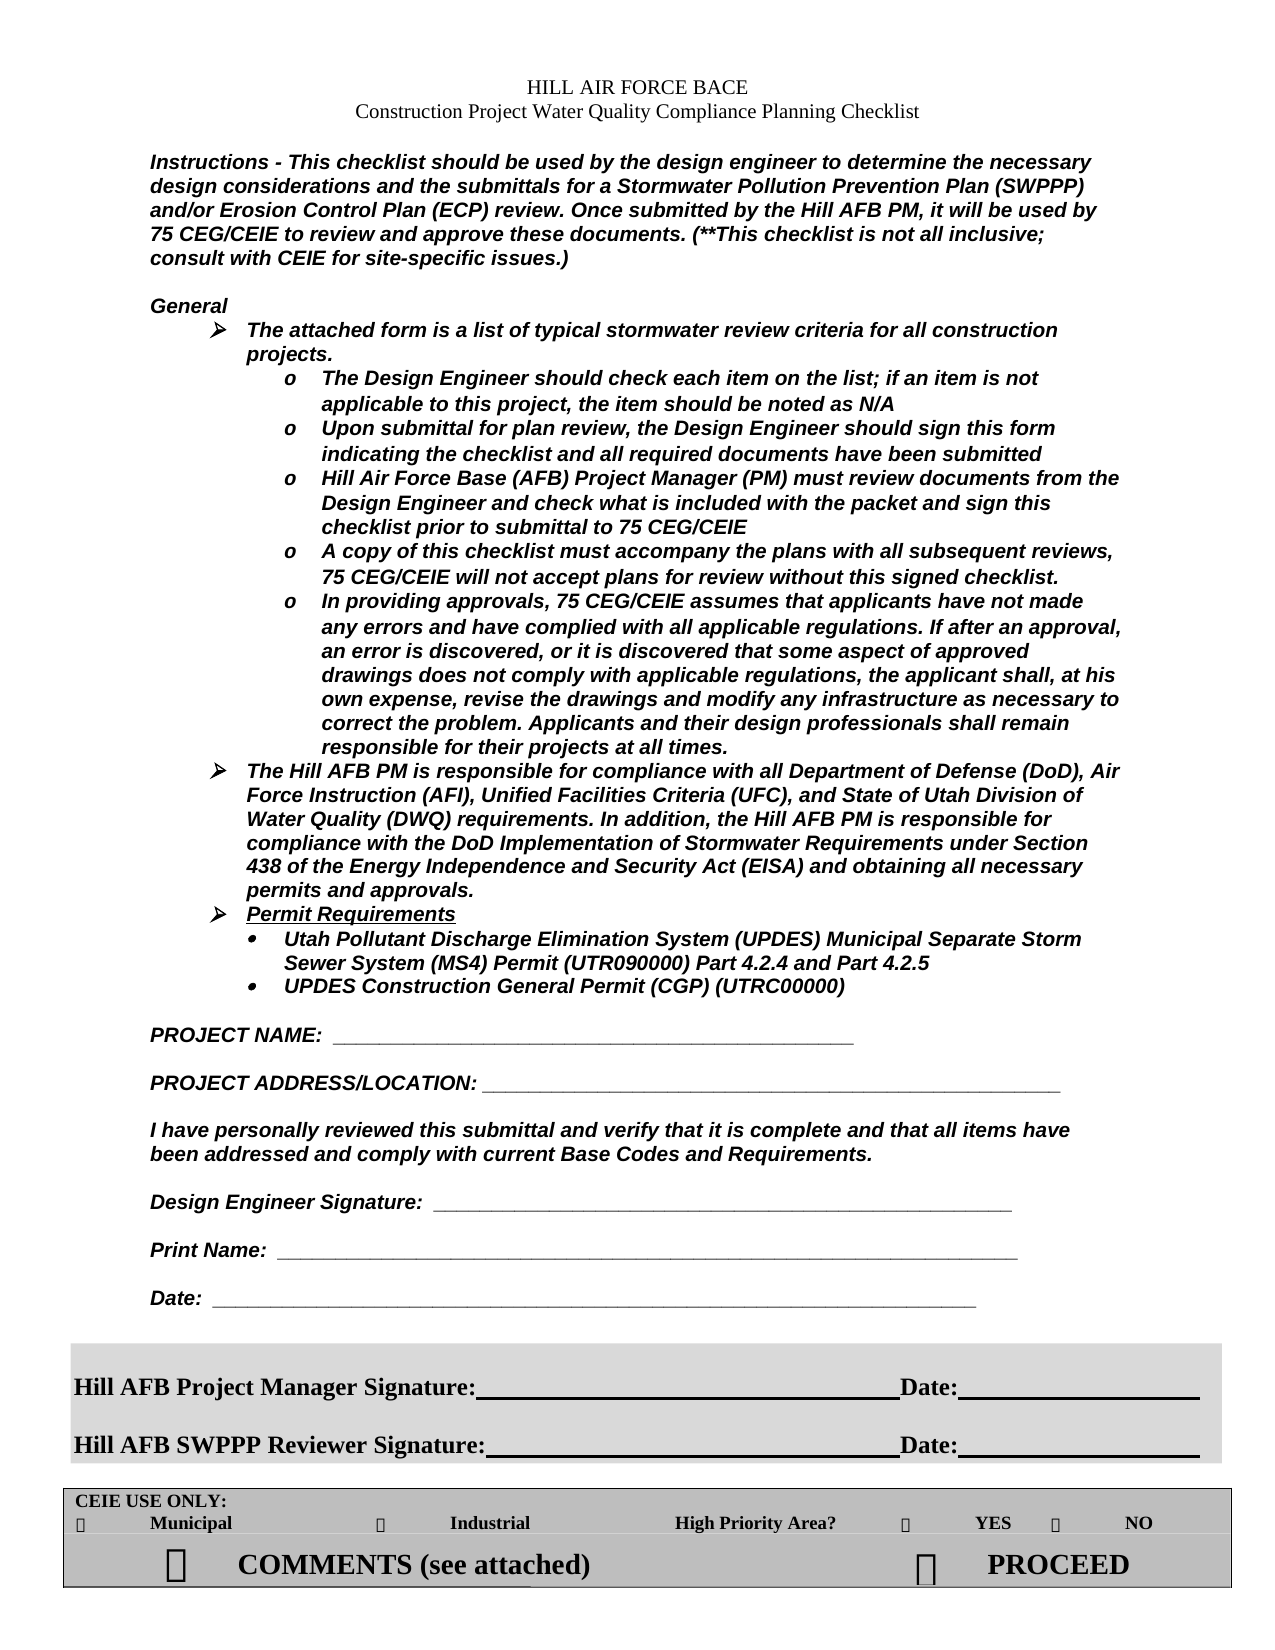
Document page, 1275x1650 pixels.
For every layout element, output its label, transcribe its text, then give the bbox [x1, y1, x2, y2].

text General [150, 294, 1125, 318]
list The attached form is a list of typical stormwater review criteria for all construction projects. [209, 318, 1125, 366]
list Upon submittal for plan review, the Design Engineer should sign this form indicating the checklist and all required documents have been submitted [284, 416, 1125, 465]
list A copy of this checklist must accompany the plans with all subsequent reviews, 75 CEG/CEIE will not accept plans for review without this signed checklist. [284, 539, 1125, 589]
list In providing approvals, 75 CEG/CEIE assumes that applicants have not made any errors and have complied with all applicable regulations. If after an approval, an error is discovered, or it is discovered that some aspect of approved drawings does not comply with applicable regulations, the applicant shall, at his own expense, revise the drawings and modify any infrastructure as necessary to correct the problem. Applicants and their design professionals shall remain responsible for their projects at all times. [284, 589, 1125, 758]
text Print Name: ________________________________________________________________ [150, 1238, 1125, 1262]
text PROJECT ADDRESS/LOCATION: __________________________________________________ [150, 1070, 1125, 1094]
text Date: __________________________________________________________________ [150, 1286, 1125, 1310]
list Utah Pollutant Discharge Elimination System (UPDES) Municipal Separate Storm Sewer System (MS4) Permit (UTR090000) Part 4.2.4 and Part 4.2.5 [246, 926, 1125, 974]
list The Design Engineer should check each item on the list; if an item is not applicable to this project, the item should be noted as N/A [284, 366, 1125, 416]
list Permit Requirements [209, 902, 1125, 926]
text PROJECT NAME: _____________________________________________ [150, 1022, 1125, 1046]
text Design Engineer Signature: __________________________________________________ [150, 1190, 1125, 1214]
list Hill Air Force Base (AFB) Project Manager (PM) must review documents from the Design Engineer and check what is included with the packet and sign this checklist prior to submittal to 75 CEG/CEIE [284, 465, 1125, 539]
text Instructions - This checklist should be used by the design engineer to determine the necessary design considerations and the submittals for a Stormwater Pollution Prevention Plan (SWPPP) and/or Erosion Control Plan (ECP) review. Once submitted by the Hill AFB PM, it will be used by 75 CEG/CEIE to review and approve these documents. (**This checklist is not all inclusive; consult with CEIE for site-specific issues.) [150, 150, 1125, 270]
list The Hill AFB PM is responsible for compliance with all Department of Defense (DoD), Air Force Instruction (AFI), Unified Facilities Criteria (UFC), and State of Utah Division of Water Quality (DWQ) requirements. In addition, the Hill AFB PM is responsible for compliance with the DoD Implementation of Stormwater Requirements under Section 438 of the Energy Independence and Security Act (EISA) and obtaining all necessary permits and approvals. [209, 758, 1125, 902]
text I have personally reviewed this submittal and verify that it is complete and that all items have been addressed and comply with current Base Codes and Requirements. [150, 1118, 1125, 1166]
list UPDES Construction General Permit (CGP) (UTRC00000) [246, 974, 1125, 998]
